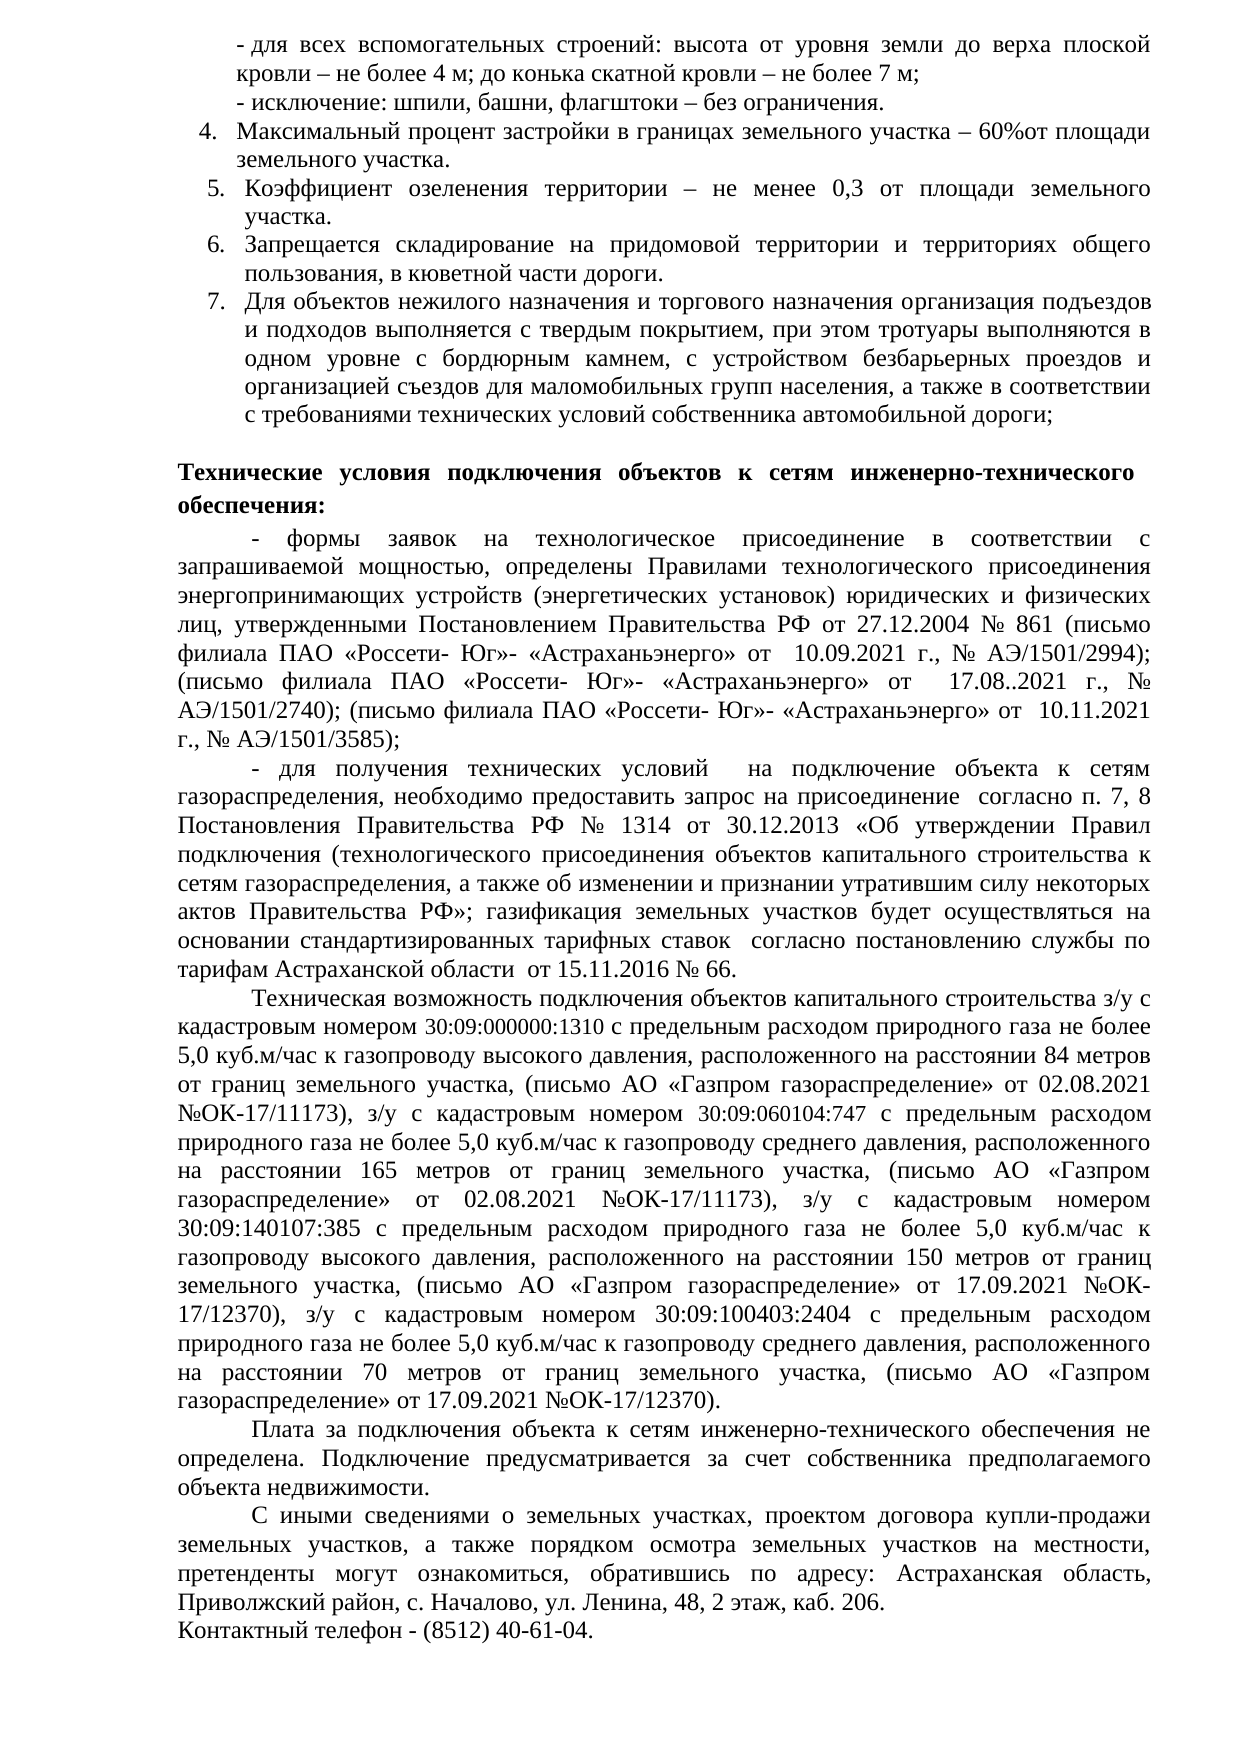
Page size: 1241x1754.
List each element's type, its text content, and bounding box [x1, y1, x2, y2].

list Запрещается складирование на придомовой территории и территориях общего пользования, в кюветной части дороги. [207, 230, 1152, 287]
text - для получения технических условий на подключение объекта к сетям газораспределения, необходимо предоставить запрос на присоединение согласно п. 7, 8 Постановления Правительства РФ № 1314 от 30.12.2013 «Об утверждении Правил подключения (технологического присоединения объектов капитального строительства к сетям газораспределения, а также об изменении и признании утратившим силу некоторых актов Правительства РФ»; газификация земельных участков будет осуществляться на основании стандартизированных тарифных ставок согласно постановлению службы по тарифам Астраханской области от 15.11.2016 № 66. [177, 753, 1152, 983]
list Для объектов нежилого назначения и торгового назначения организация подъездов и подходов выполняется с твердым покрытием, при этом тротуары выполняются в одном уровне с бордюрным камнем, с устройством безбарьерных проездов и организацией съездов для маломобильных групп населения, а также в соответствии с требованиями технических условий собственника автомобильной дороги; [207, 287, 1152, 428]
text С иными сведениями о земельных участках, проектом договора купли-продажи земельных участков, а также порядком осмотра земельных участков на местности, претенденты могут ознакомиться, обратившись по адресу: Астраханская область, Приволжский район, с. Началово, ул. Ленина, 48, 2 этаж, каб. 206. [177, 1501, 1152, 1616]
text Техническая возможность подключения объектов капитального строительства з/у с кадастровым номером 30:09:000000:1310 с предельным расходом природного газа не более 5,0 куб.м/час к газопроводу высокого давления, расположенного на расстоянии 84 метров от границ земельного участка, (письмо АО «Газпром газораспределение» от 02.08.2021 №ОК-17/11173), з/у с кадастровым номером 30:09:060104:747 с предельным расходом природного газа не более 5,0 куб.м/час к газопроводу среднего давления, расположенного на расстоянии 165 метров от границ земельного участка, (письмо АО «Газпром газораспределение» от 02.08.2021 №ОК-17/11173), з/у с кадастровым номером 30:09:140107:385 с предельным расходом природного газа не более 5,0 куб.м/час к газопроводу высокого давления, расположенного на расстоянии 150 метров от границ земельного участка, (письмо АО «Газпром газораспределение» от 17.09.2021 №ОК-17/12370), з/у с кадастровым номером 30:09:100403:2404 с предельным расходом природного газа не более 5,0 куб.м/час к газопроводу среднего давления, расположенного на расстоянии 70 метров от границ земельного участка, (письмо АО «Газпром газораспределение» от 17.09.2021 №ОК-17/12370). [177, 983, 1152, 1414]
text - формы заявок на технологическое присоединение в соответствии с запрашиваемой мощностью, определены Правилами технологического присоединения энергопринимающих устройств (энергетических установок) юридических и физических лиц, утвержденными Постановлением Правительства РФ от 27.12.2004 № 861 (письмо филиала ПАО «Россети- Юг»- «Астраханьэнерго» от 10.09.2021 г., № АЭ/1501/2994); (письмо филиала ПАО «Россети- Юг»- «Астраханьэнерго» от 17.08..2021 г., № АЭ/1501/2740); (письмо филиала ПАО «Россети- Юг»- «Астраханьэнерго» от 10.11.2021 г., № АЭ/1501/3585); [177, 523, 1152, 753]
text Технические условия подключения объектов к сетям инженерно-технического обеспечения: [121, 457, 1152, 518]
list Коэффициент озеленения территории – не менее 0,3 от площади земельного участка. [207, 173, 1152, 230]
list Максимальный процент застройки в границах земельного участка – 60%от площади земельного участка. [199, 116, 1152, 173]
text - для всех вспомогательных строений: высота от уровня земли до верха плоской кровли – не более 4 м; до конька скатной кровли – не более 7 м; [236, 29, 1152, 87]
text Контактный телефон - (8512) 40-61-04. [177, 1616, 1152, 1644]
text Плата за подключения объекта к сетям инженерно-технического обеспечения не определена. Подключение предусматривается за счет собственника предполагаемого объекта недвижимости. [177, 1414, 1152, 1501]
text - исключение: шпили, башни, флагштоки – без ограничения. [236, 87, 1152, 116]
